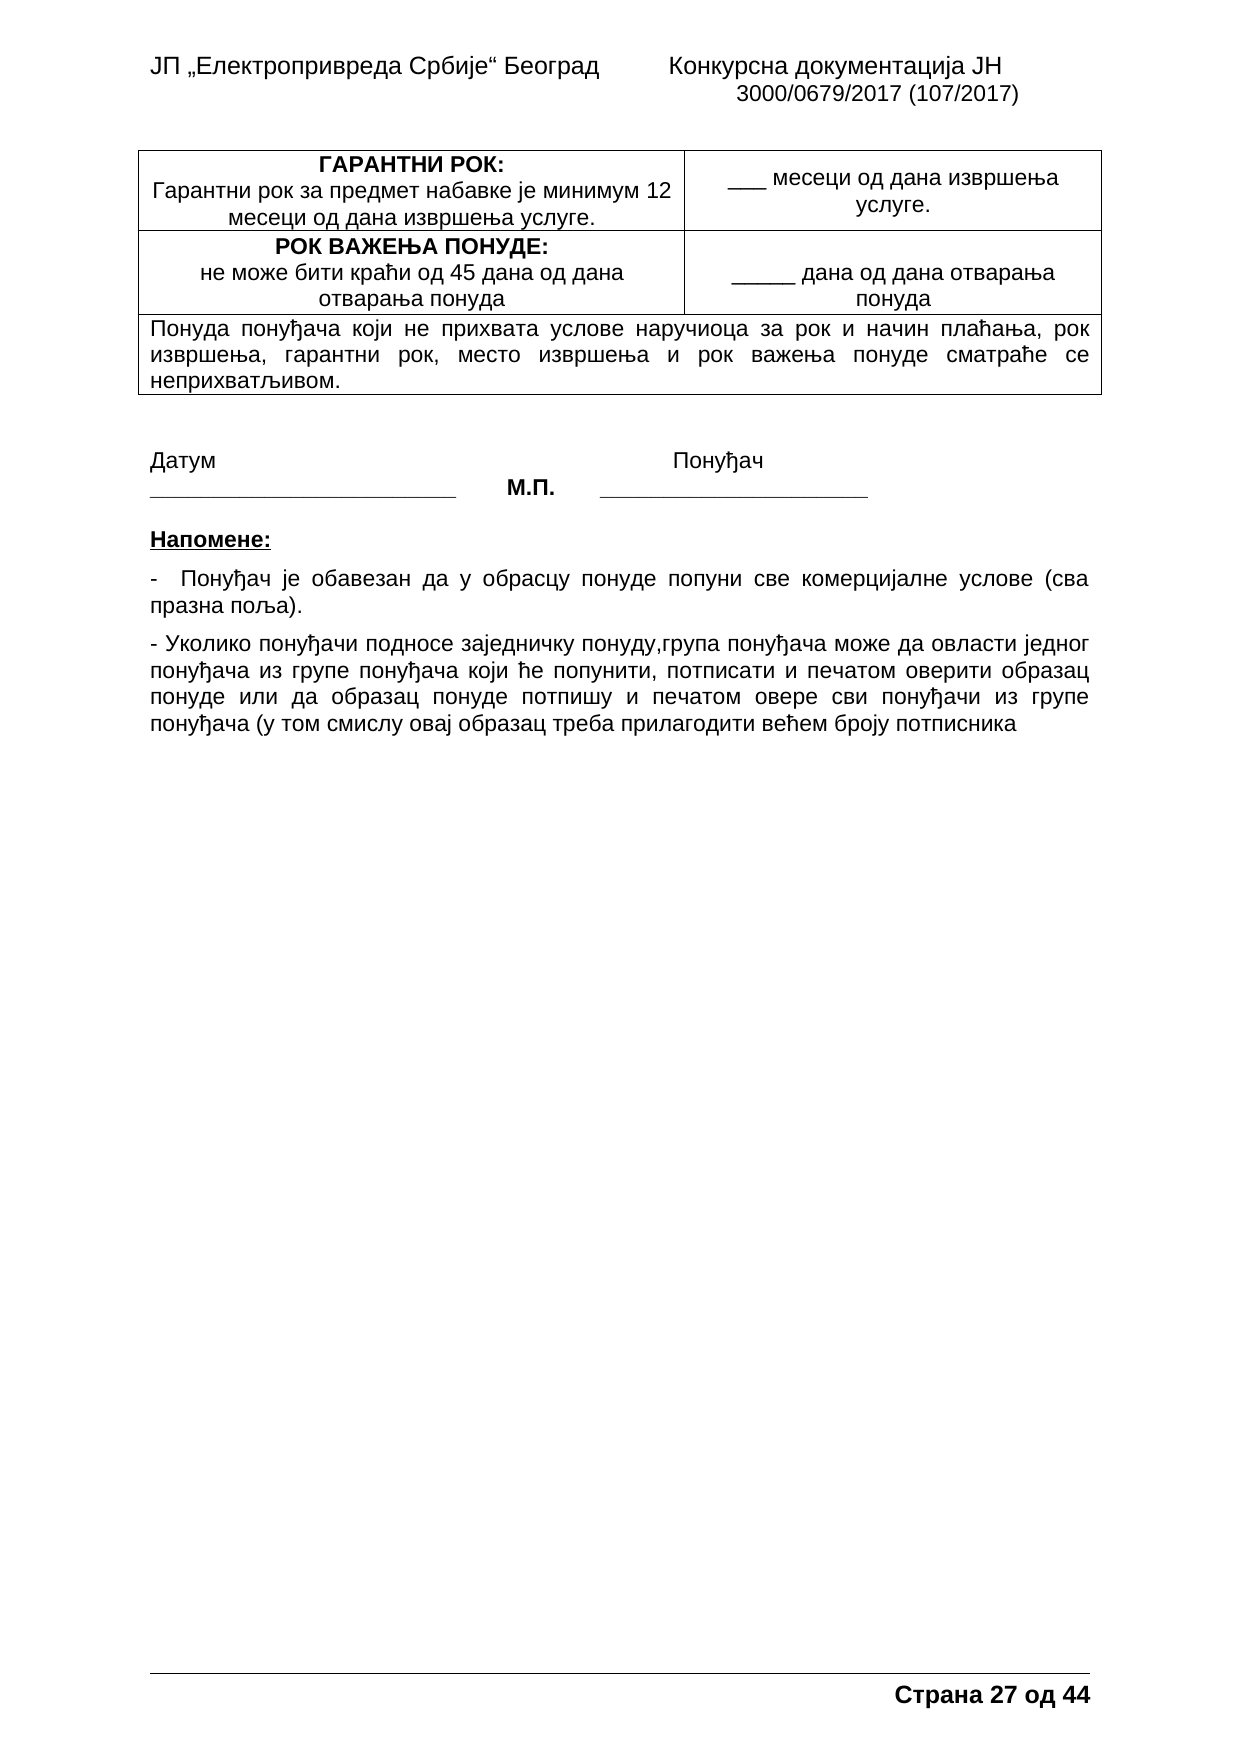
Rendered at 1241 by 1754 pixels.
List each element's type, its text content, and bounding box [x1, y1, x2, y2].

table_cell _____ дана од дана отварања понуда [685, 231, 1101, 313]
table_cell Понуда понуђача који не прихвата услове наручиоца за рок и начин плаћања, рок извршења, гарантни рок, место извршења и рок важења понуде сматраће се неприхватљивом. [139, 315, 1101, 393]
text ________________________ М.П. _____________________ [150, 474, 1090, 500]
text Датум Понуђач [150, 447, 1090, 474]
text - Уколико понуђачи подносе заједничку понуду,група понуђача може да овласти једног понуђача из групе понуђача који ће попунити, потписати и печатом оверити образац понуде или да образац понуде потпишу и печатом овере сви понуђачи из групе понуђача (у том смислу овај образац треба прилагодити већем броју потписника [150, 630, 1090, 736]
table_cell ГАРАНТНИ РОК: Гарантни рок за предмет набавке је минимум 12 месеци од дана извршења услуге. [139, 151, 684, 230]
text - Понуђач је обавезан да у обрасцу понуде попуни све комерцијалне услове (сва празна поља). [150, 565, 1090, 618]
table_cell ___ месеци од дана извршења услуге. [685, 151, 1101, 230]
table_cell РОК ВАЖЕЊА ПОНУДЕ: не може бити краћи од 45 дана од дана отварања понуда [139, 231, 684, 313]
text Напомене: [150, 526, 1090, 553]
